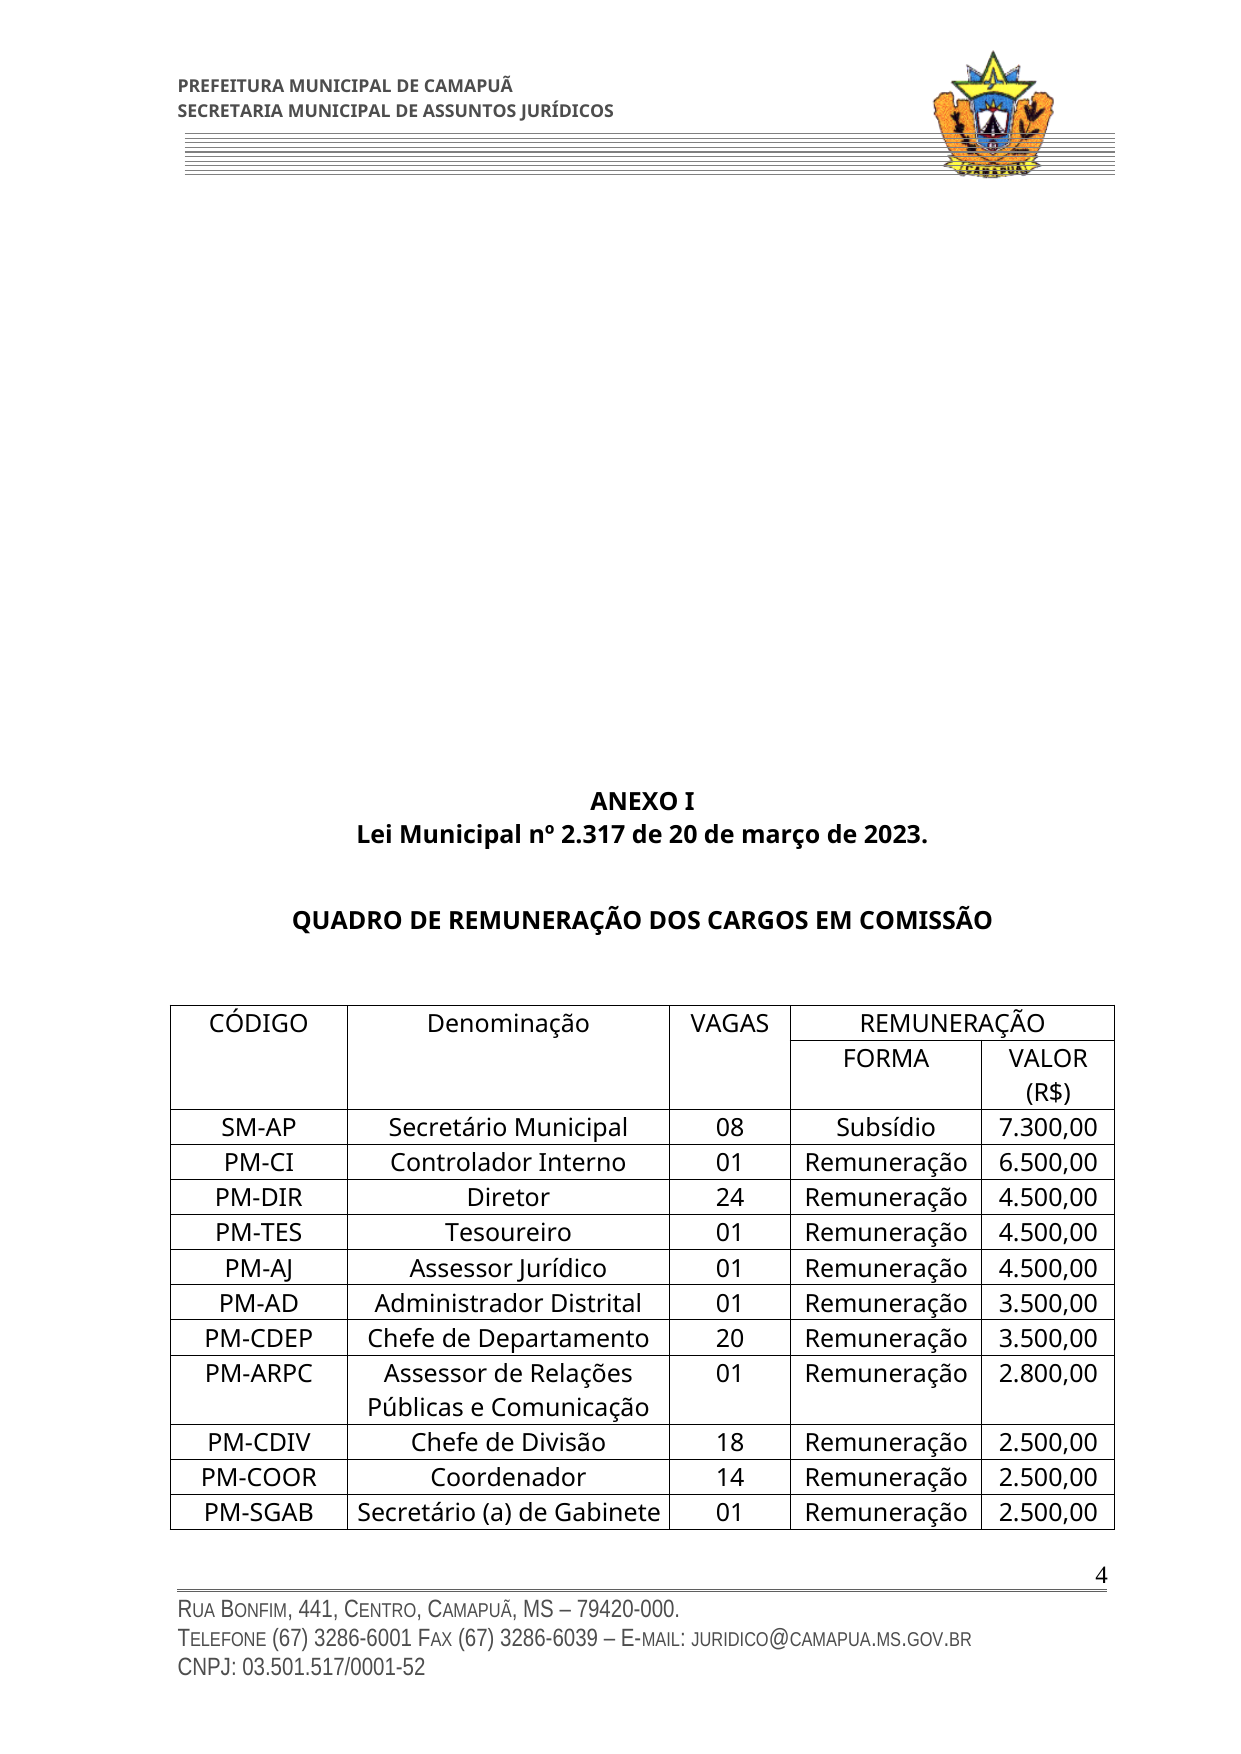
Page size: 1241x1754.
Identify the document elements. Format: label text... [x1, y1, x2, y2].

picture [925, 33, 1057, 133]
table_header Denominação [348, 1006, 669, 1109]
table_cell 18 [670, 1425, 790, 1459]
table_cell PM-SGAB [171, 1495, 347, 1529]
table_cell Chefe de Divisão [348, 1425, 669, 1459]
table_cell Remuneração [791, 1495, 981, 1529]
table_header VAGAS [670, 1006, 790, 1109]
table_header CÓDIGO [171, 1006, 347, 1109]
text ANEXO I [177, 783, 1107, 817]
table_cell Secretário (a) de Gabinete [348, 1495, 669, 1529]
table_cell PM-CI [171, 1145, 347, 1179]
table_cell Remuneração [791, 1460, 981, 1494]
table_cell 3.500,00 [982, 1285, 1114, 1319]
table_cell SM-AP [171, 1110, 347, 1144]
table_cell 4.500,00 [982, 1180, 1114, 1214]
table_cell 6.500,00 [982, 1145, 1114, 1179]
table_cell 20 [670, 1320, 790, 1354]
picture [925, 134, 1057, 138]
table_cell Coordenador [348, 1460, 669, 1494]
table_cell Chefe de Departamento [348, 1320, 669, 1354]
table_cell 24 [670, 1180, 790, 1214]
table_cell 01 [670, 1495, 790, 1529]
table_cell 4.500,00 [982, 1250, 1114, 1284]
table_cell 2.500,00 [982, 1460, 1114, 1494]
picture [925, 175, 1057, 182]
text QUADRO DE REMUNERAÇÃO DOS CARGOS EM COMISSÃO [177, 902, 1107, 936]
text Lei Municipal nº 2.317 de 20 de março de 2023. [177, 817, 1107, 851]
table_header REMUNERAÇÃO [791, 1006, 1114, 1039]
table_cell 01 [670, 1285, 790, 1319]
table_cell Diretor [348, 1180, 669, 1214]
table_cell Subsídio [791, 1110, 981, 1144]
table_cell 7.300,00 [982, 1110, 1114, 1144]
table_cell Remuneração [791, 1250, 981, 1284]
picture [925, 166, 1057, 170]
table_cell Remuneração [791, 1145, 981, 1179]
table_cell 2.500,00 [982, 1425, 1114, 1459]
table_cell PM-DIR [171, 1180, 347, 1214]
table_cell Remuneração [791, 1320, 981, 1354]
table_cell 01 [670, 1145, 790, 1179]
table_cell Remuneração [791, 1425, 981, 1459]
table_cell 14 [670, 1460, 790, 1494]
table_cell Controlador Interno [348, 1145, 669, 1179]
table_cell Administrador Distrital [348, 1285, 669, 1319]
table_cell Remuneração [791, 1180, 981, 1214]
table_cell 4.500,00 [982, 1215, 1114, 1249]
table_cell PM-COOR [171, 1460, 347, 1494]
table_cell PM-AD [171, 1285, 347, 1319]
table_cell Secretário Municipal [348, 1110, 669, 1144]
table_cell 3.500,00 [982, 1320, 1114, 1354]
table_cell 08 [670, 1110, 790, 1144]
table_cell Assessor Jurídico [348, 1250, 669, 1284]
picture [925, 143, 1057, 147]
picture [925, 157, 1057, 161]
table_cell PM-AJ [171, 1250, 347, 1284]
table_cell 01 [670, 1250, 790, 1284]
table_cell PM-ARPC [171, 1356, 347, 1424]
table_cell 01 [670, 1215, 790, 1249]
table_cell PM-CDIV [171, 1425, 347, 1459]
table_cell 01 [670, 1356, 790, 1424]
table_cell PM-CDEP [171, 1320, 347, 1354]
table_cell FORMA [791, 1041, 981, 1109]
table_cell Remuneração [791, 1356, 981, 1424]
table_cell 2.500,00 [982, 1495, 1114, 1529]
table_cell Tesoureiro [348, 1215, 669, 1249]
table_cell Assessor de Relações Públicas e Comunicação [348, 1356, 669, 1424]
table_cell PM-TES [171, 1215, 347, 1249]
table_cell Remuneração [791, 1215, 981, 1249]
table_cell VALOR (R$) [982, 1041, 1114, 1109]
table_cell Remuneração [791, 1285, 981, 1319]
table_cell 2.800,00 [982, 1356, 1114, 1424]
